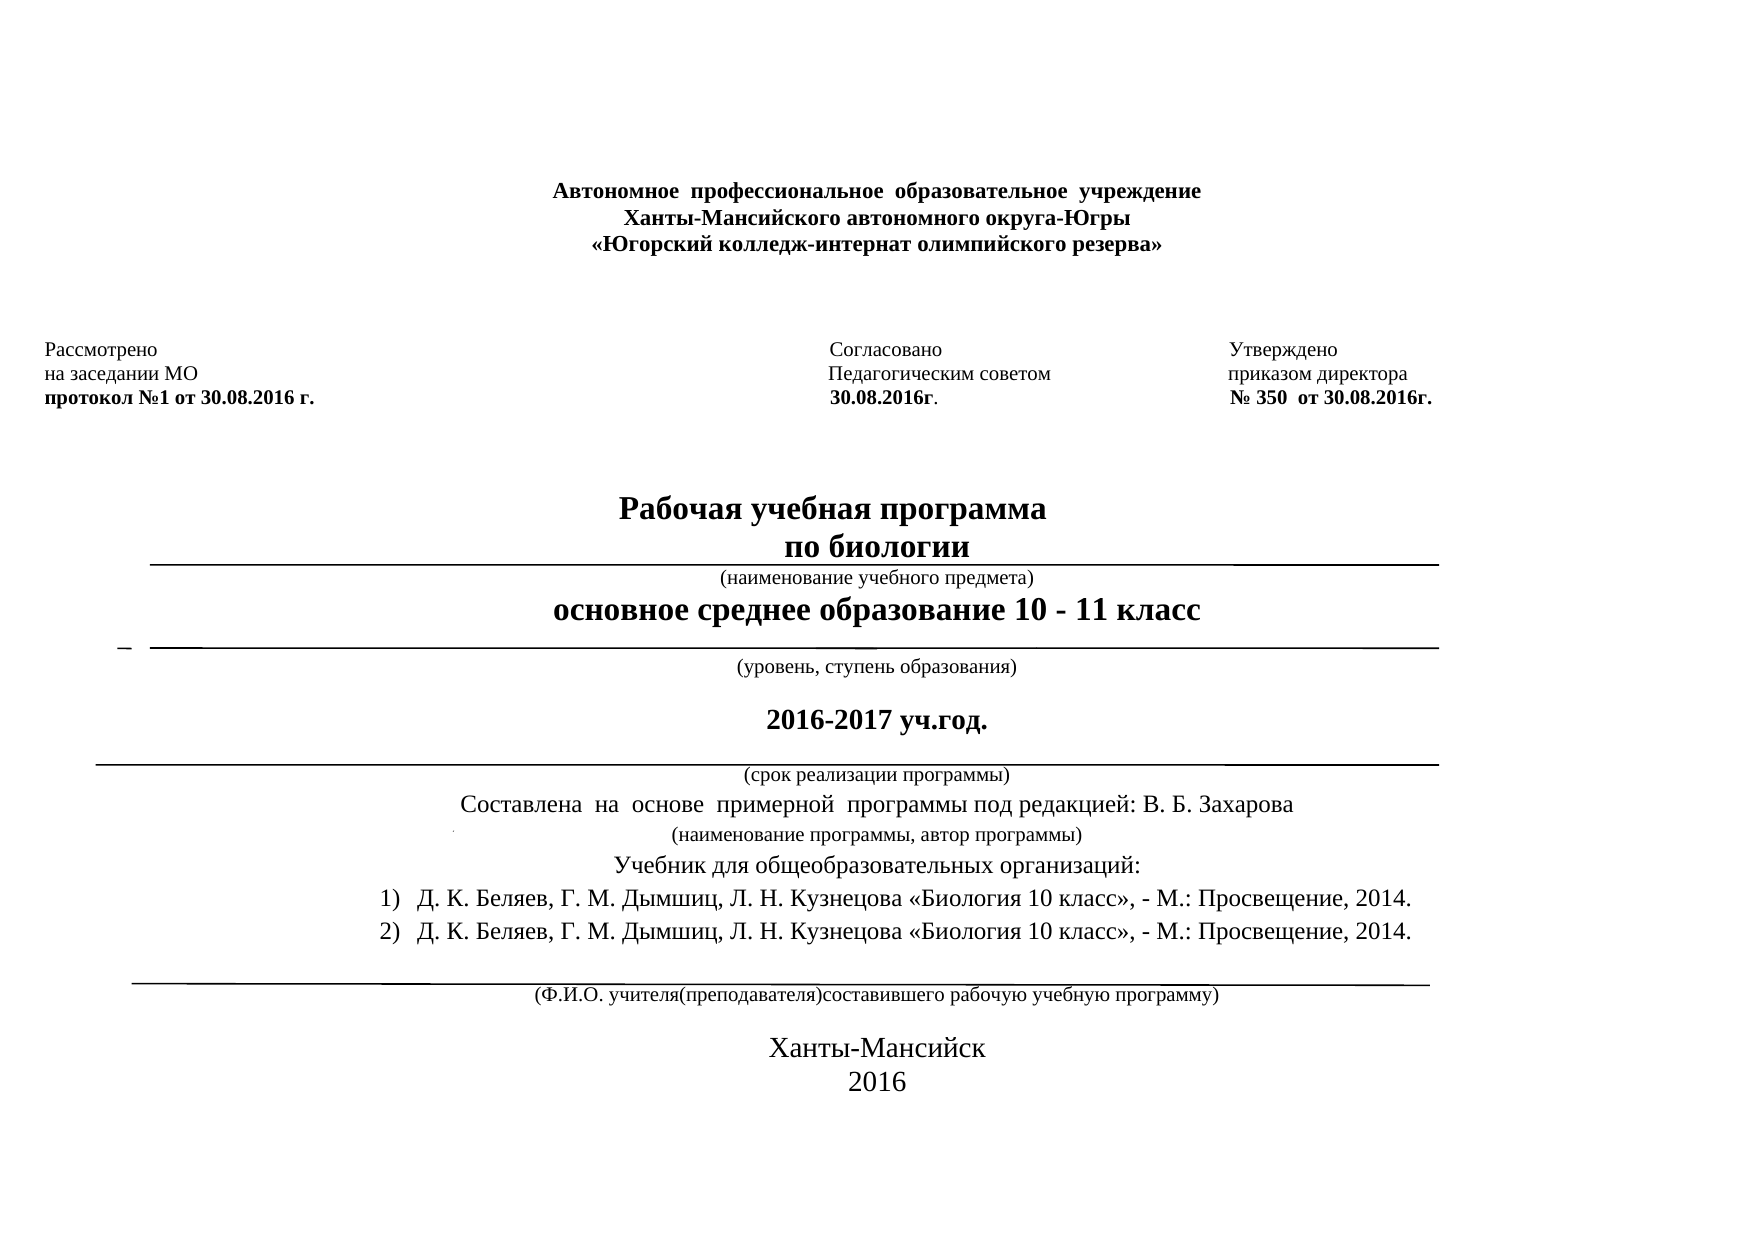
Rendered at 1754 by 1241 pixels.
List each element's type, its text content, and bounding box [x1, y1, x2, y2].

text основное среднее образование 10 - 11 класс [118, 589, 1636, 627]
text Составлена на основе примерной программы под редакцией: В. Б. Захарова [118, 789, 1636, 818]
text (срок реализации программы) [118, 762, 1636, 786]
text 2016 [118, 1064, 1636, 1097]
text Рассмотрено Согласовано Утверждено [44, 337, 1636, 361]
text Ханты-Мансийск [118, 1030, 1636, 1064]
text Учебник для общеобразовательных организаций: [118, 850, 1636, 879]
text Ханты-Мансийского автономного округа-Югры [118, 203, 1636, 230]
list Д. К. Беляев, Г. М. Дымшиц, Л. Н. Кузнецова «Биология 10 класс», - М.: Просвещение, 2014. [156, 883, 1636, 912]
text 2016-2017 уч.год. [118, 702, 1636, 736]
text на заседании МО Педагогическим советом приказом директора [44, 361, 1636, 385]
text протокол №1 от 30.08.2016 г. 30.08.2016г. № 350 от 30.08.2016г. [44, 385, 1636, 409]
text «Югорский колледж-интернат олимпийского резерва» [118, 230, 1636, 256]
text (Ф.И.О. учителя(преподавателя)составившего рабочую учебную программу) [118, 982, 1636, 1006]
text (наименование учебного предмета) [118, 565, 1636, 589]
text по биологии [118, 527, 1636, 565]
list Д. К. Беляев, Г. М. Дымшиц, Л. Н. Кузнецова «Биология 10 класс», - М.: Просвещение, 2014. [156, 916, 1636, 945]
text Автономное профессиональное образовательное учреждение [118, 177, 1636, 203]
text (уровень, ступень образования) [118, 654, 1636, 678]
text Рабочая учебная программа [29, 488, 1636, 527]
text (наименование программы, автор программы) [118, 822, 1636, 846]
